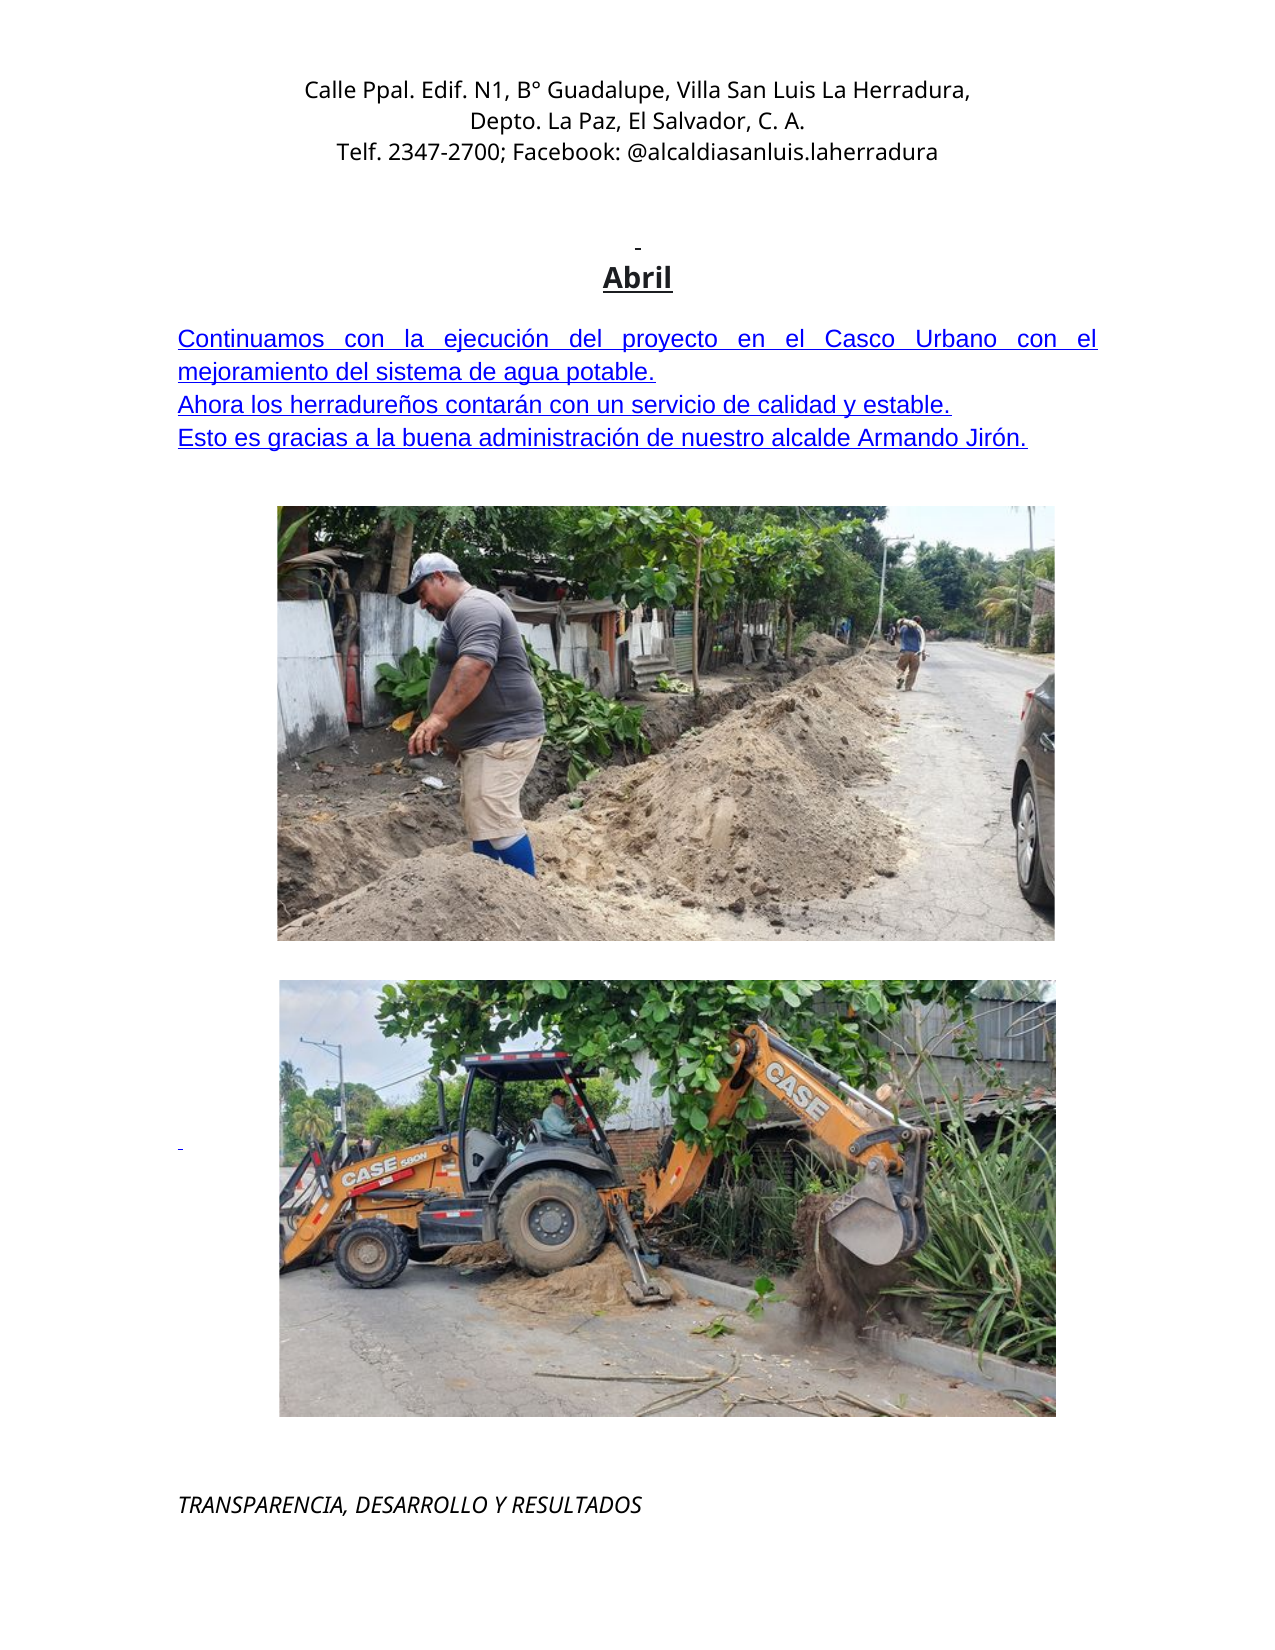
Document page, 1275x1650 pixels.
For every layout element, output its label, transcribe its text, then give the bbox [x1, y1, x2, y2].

text Continuamos con la ejecución del proyecto en el Casco Urbano con el mejoramiento del sistema de agua potable. [177, 350, 1098, 386]
picture [279, 980, 1056, 1417]
text Abril [177, 223, 1098, 297]
text Esto es gracias a la buena administración de nuestro alcalde Armando Jirón. [177, 423, 1098, 452]
picture [277, 506, 1055, 941]
text Ahora los herradureños contarán con un servicio de calidad y estable. [177, 390, 1098, 419]
text Continuamos con la ejecución del proyecto en el Casco Urbano con el mejoramiento del sistema de agua potable. [177, 324, 1098, 349]
